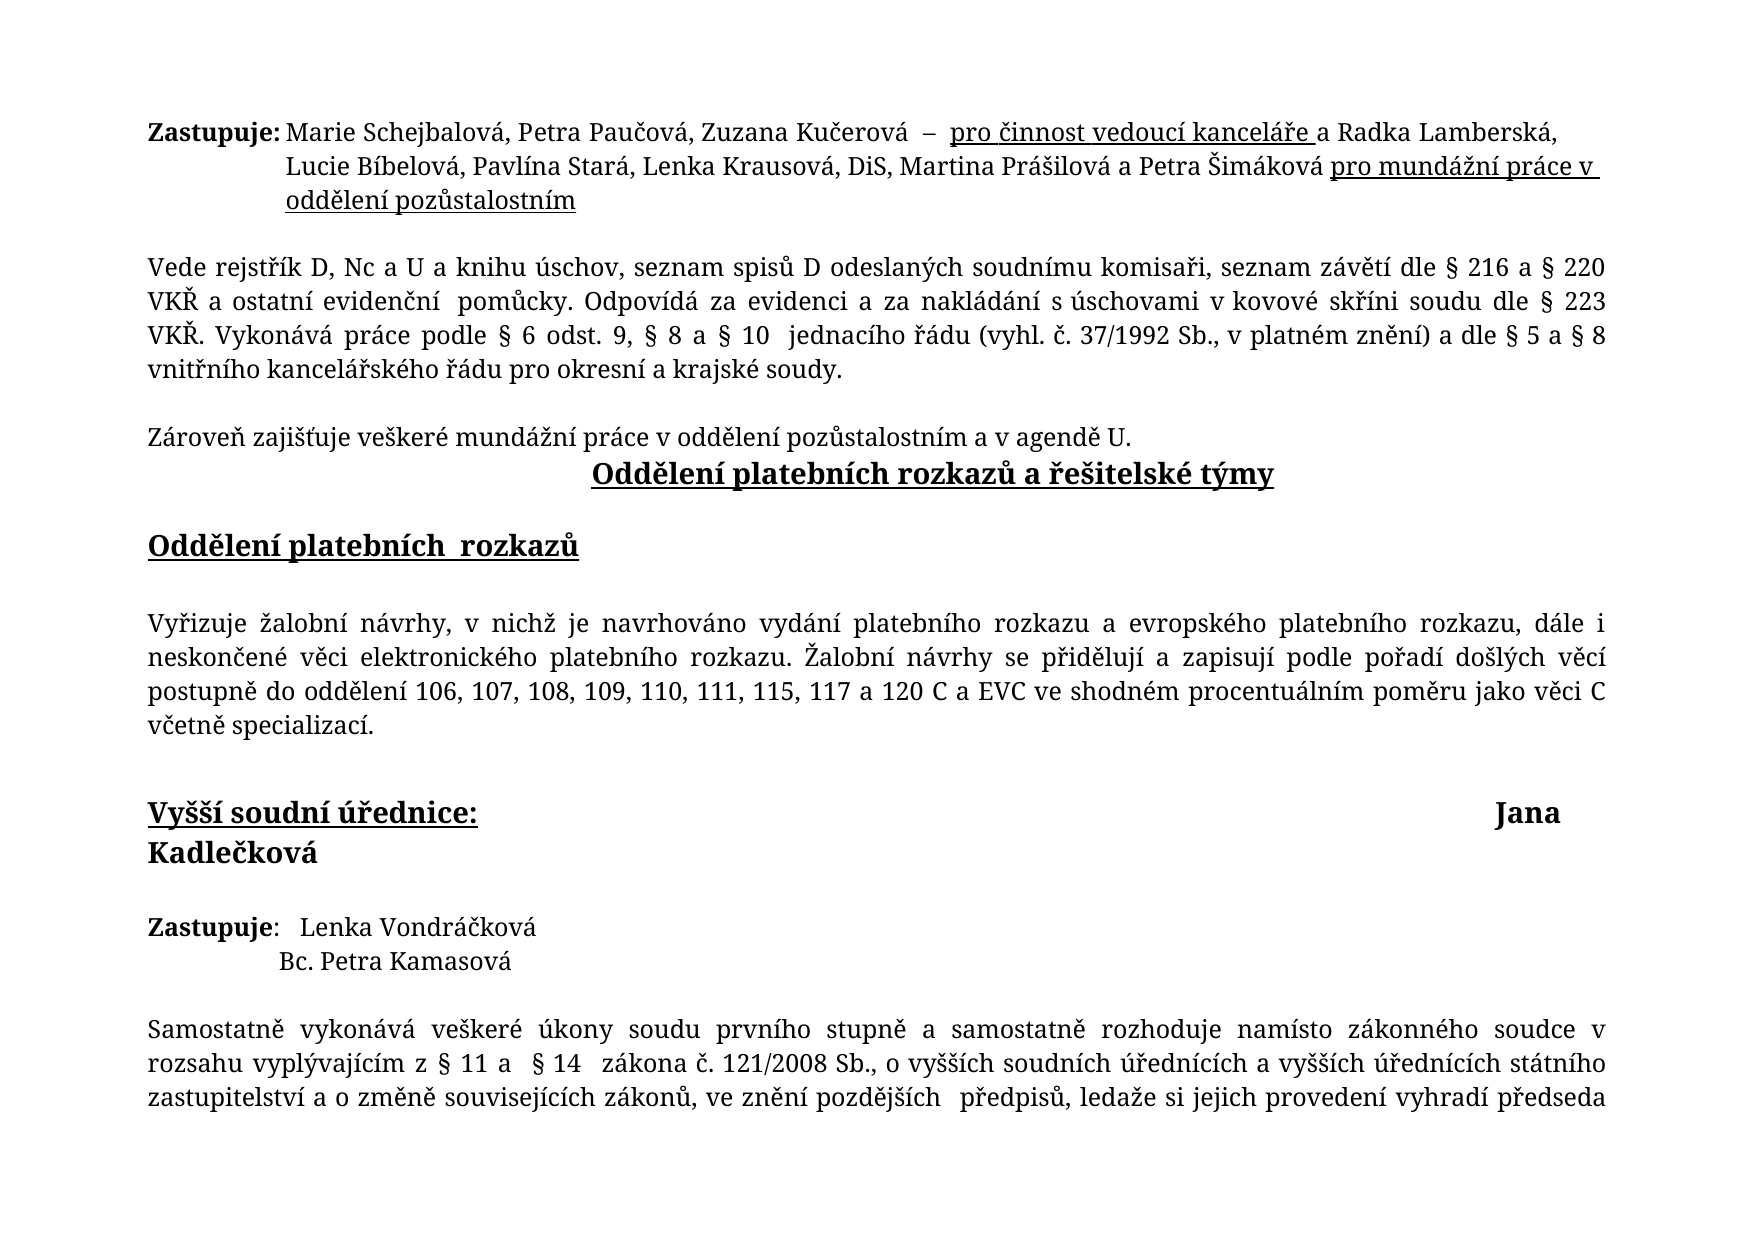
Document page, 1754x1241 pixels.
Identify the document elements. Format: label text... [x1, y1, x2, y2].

subtitle Vyšší soudní úřednice: Jana Kadlečková [147, 792, 1607, 872]
text Zastupuje: Lenka Vondráčková [147, 909, 1618, 944]
subtitle Oddělení platebních rozkazů a řešitelské týmy [591, 453, 1618, 493]
text Zároveň zajišťuje veškeré mundážní práce v oddělení pozůstalostním a v agendě U. [147, 419, 1618, 453]
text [147, 1012, 1607, 1114]
text Oddělení platebních rozkazů [147, 525, 1607, 565]
text Vyřizuje žalobní návrhy, v nichž je navrhováno vydání platebního rozkazu a evropského platebního rozkazu, dále i neskončené věci elektronického platebního rozkazu. Žalobní návrhy se přidělují a zapisují podle pořadí došlých věcí postupně do oddělení 106, 107, 108, 109, 110, 111, 115, 117 a 120 C a EVC ve shodném procentuálním poměru jako věci C včetně specializací. [147, 605, 1607, 741]
text Bc. Petra Kamasová [272, 944, 1618, 978]
text Zastupuje: Marie Schejbalová, Petra Paučová, Zuzana Kučerová – pro činnost vedoucí kanceláře a Radka Lamberská, Lucie Bíbelová, Pavlína Stará, Lenka Krausová, DiS, Martina Prášilová a Petra Šimáková pro mundážní práce v oddělení pozůstalostním [147, 114, 1607, 217]
